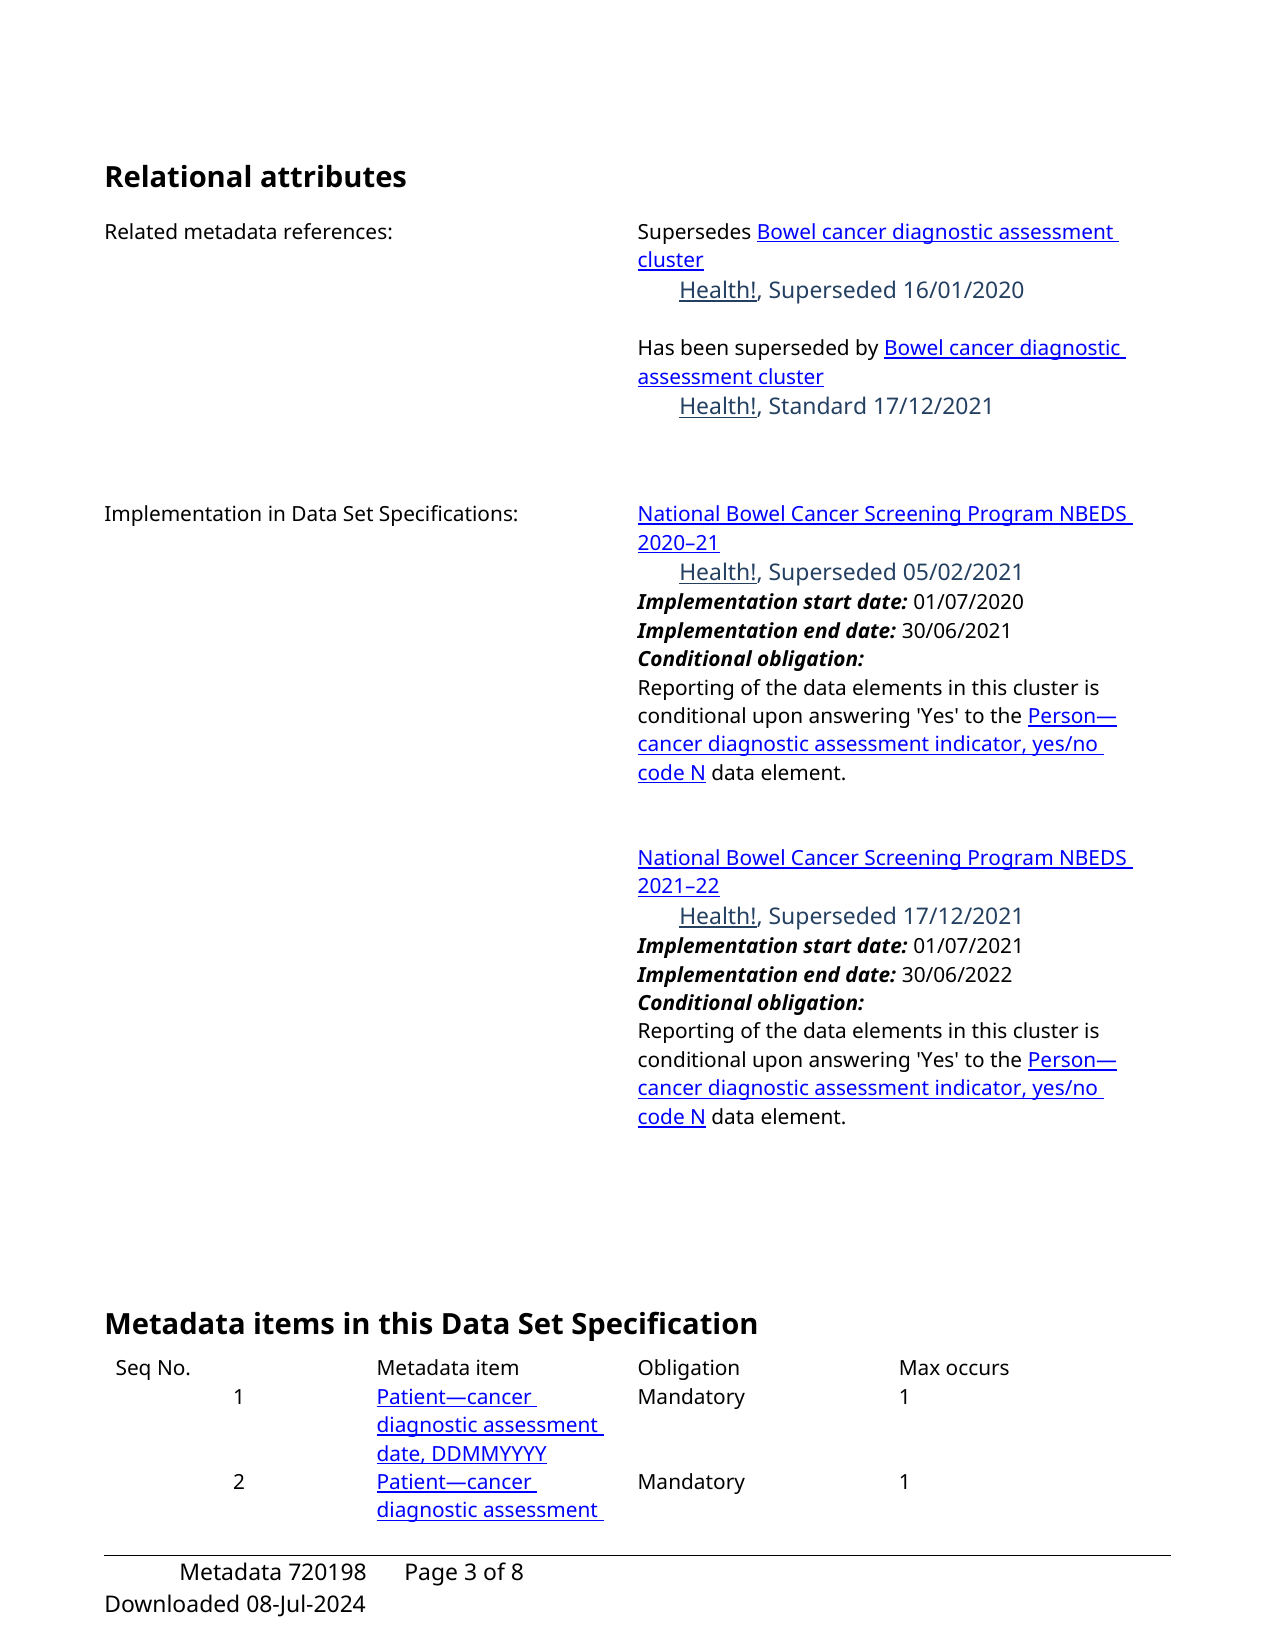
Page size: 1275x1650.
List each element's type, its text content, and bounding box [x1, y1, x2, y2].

table_cell National Bowel Cancer Screening Program NBEDS 2020–21 Health!, Superseded 05/02/2021 Implementation start date: 01/07/2020 Implementation end date: 30/06/2021 Conditional obligation: Reporting of the data elements in this cluster is conditional upon answering 'Yes' to the Person—cancer diagnostic assessment indicator, yes/no code N data element. National Bowel Cancer Screening Program NBEDS 2021–22 Health!, Superseded 17/12/2021 Implementation start date: 01/07/2021 Implementation end date: 30/06/2022 Conditional obligation: Reporting of the data elements in this cluster is conditional upon answering 'Yes' to the Person—cancer diagnostic assessment indicator, yes/no code N data element. [626, 489, 1159, 1226]
table_cell Related metadata references: [93, 206, 626, 489]
table_cell Relational attributes [93, 110, 1159, 206]
table_cell [93, 1353, 1159, 1524]
table_cell Implementation in Data Set Specifications: [93, 489, 626, 1226]
table_cell Supersedes Bowel cancer diagnostic assessment cluster Health!, Superseded 16/01/2020 Has been superseded by Bowel cancer diagnostic assessment cluster Health!, Standard 17/12/2021 [626, 206, 1159, 489]
table_header Metadata items in this Data Set Specification [93, 1258, 1159, 1353]
